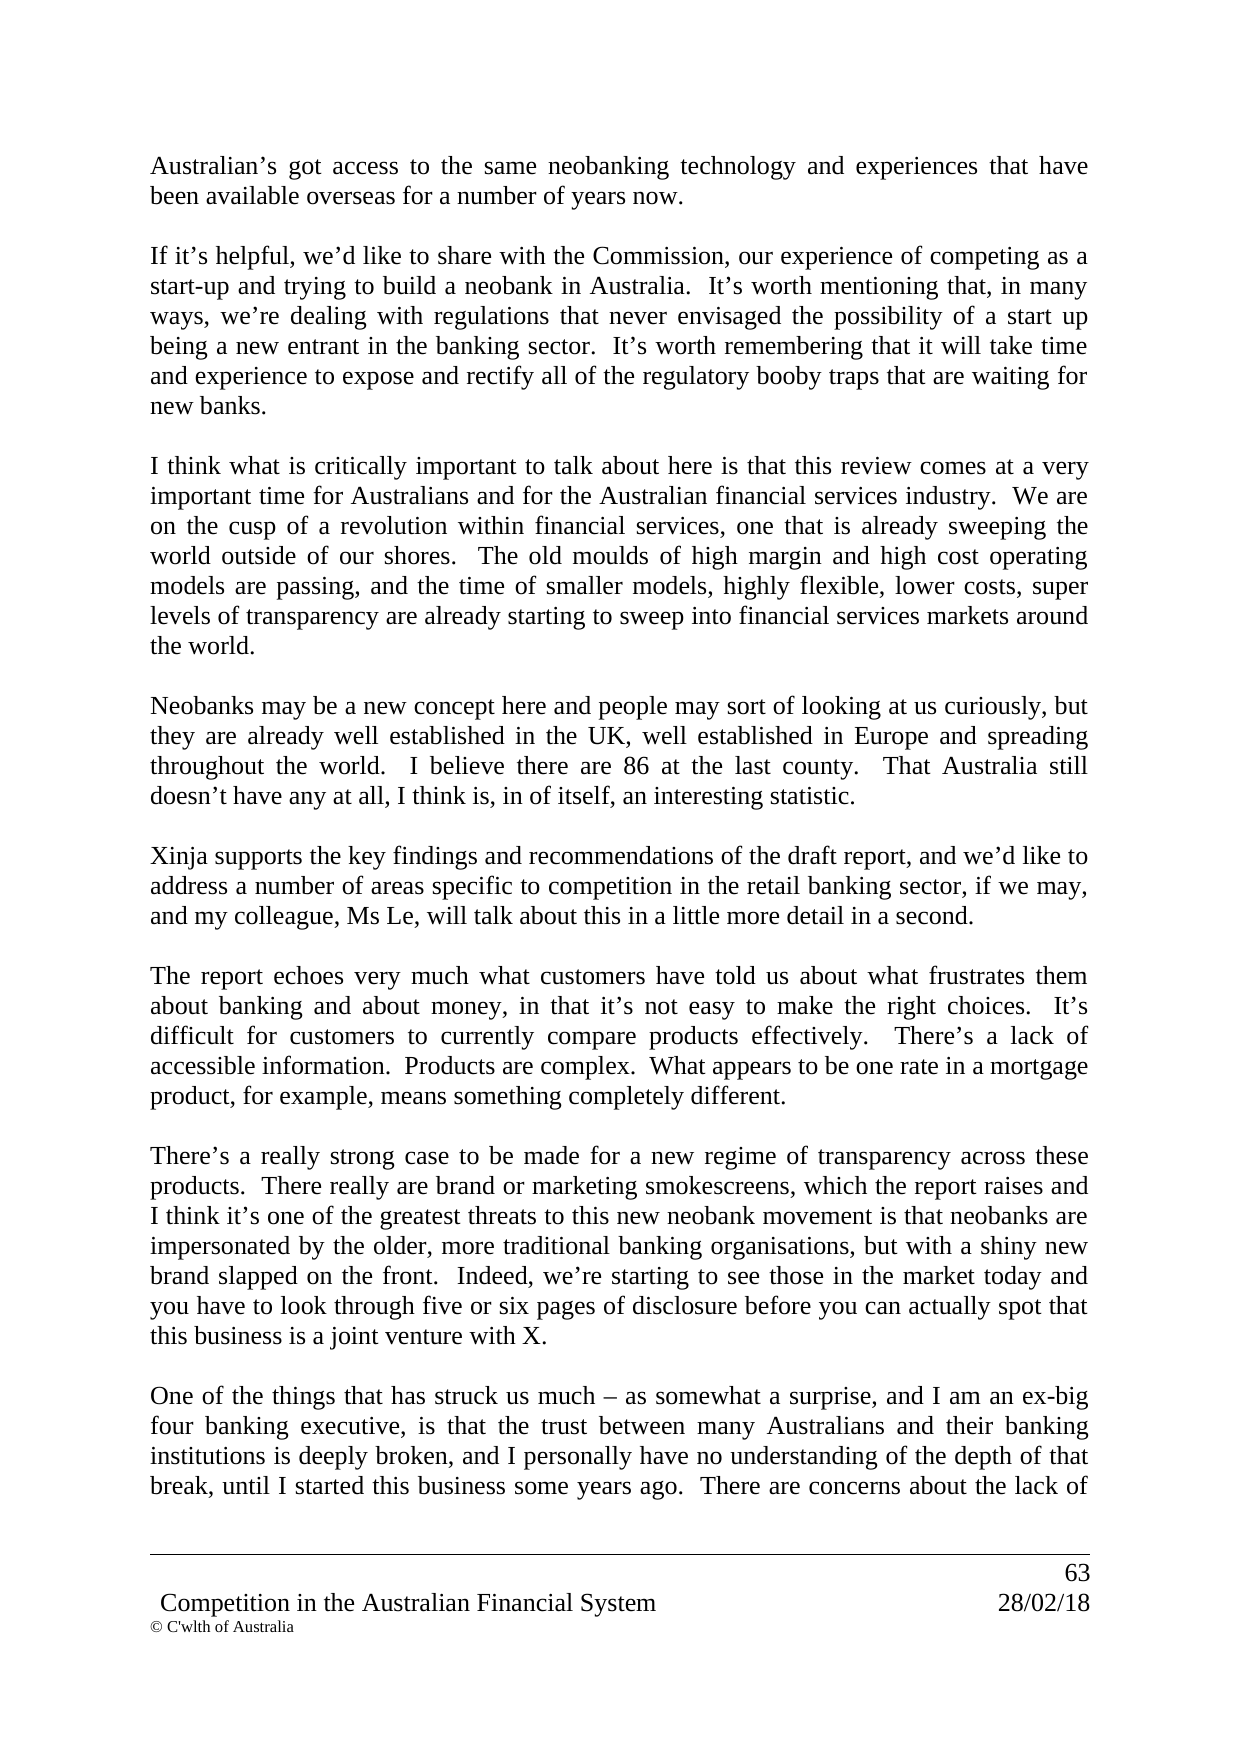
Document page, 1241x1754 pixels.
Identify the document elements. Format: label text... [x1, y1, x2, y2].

text There’s a really strong case to be made for a new regime of transparency across these products. There really are brand or marketing smokescreens, which the report raises and I think it’s one of the greatest threats to this new neobank movement is that neobanks are impersonated by the older, more traditional banking organisations, but with a shiny new brand slapped on the front. Indeed, we’re starting to see those in the market today and you have to look through five or six pages of disclosure before you can actually spot that this business is a joint venture with X. [150, 1140, 1090, 1350]
text Neobanks may be a new concept here and people may sort of looking at us curiously, but they are already well established in the UK, well established in Europe and spreading throughout the world. I believe there are 86 at the last county. That Australia still doesn’t have any at all, I think is, in of itself, an interesting statistic. [150, 690, 1090, 810]
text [150, 150, 1090, 210]
text I think what is critically important to talk about here is that this review comes at a very important time for Australians and for the Australian financial services industry. We are on the cusp of a revolution within financial services, one that is already sweeping the world outside of our shores. The old moulds of high margin and high cost operating models are passing, and the time of smaller models, highly flexible, lower costs, super levels of transparency are already starting to sweep into financial services markets around the world. [150, 450, 1090, 660]
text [150, 1380, 1090, 1500]
text Xinja supports the key findings and recommendations of the draft report, and we’d like to address a number of areas specific to competition in the retail banking sector, if we may, and my colleague, Ms Le, will talk about this in a little more detail in a second. [150, 840, 1090, 930]
text The report echoes very much what customers have told us about what frustrates them about banking and about money, in that it’s not easy to make the right choices. It’s difficult for customers to currently compare products effectively. There’s a lack of accessible information. Products are complex. What appears to be one rate in a mortgage product, for example, means something completely different. [150, 960, 1090, 1110]
text If it’s helpful, we’d like to share with the Commission, our experience of competing as a start-up and trying to build a neobank in Australia. It’s worth mentioning that, in many ways, we’re dealing with regulations that never envisaged the possibility of a start up being a new entrant in the banking sector. It’s worth remembering that it will take time and experience to expose and rectify all of the regulatory booby traps that are waiting for new banks. [150, 240, 1090, 420]
